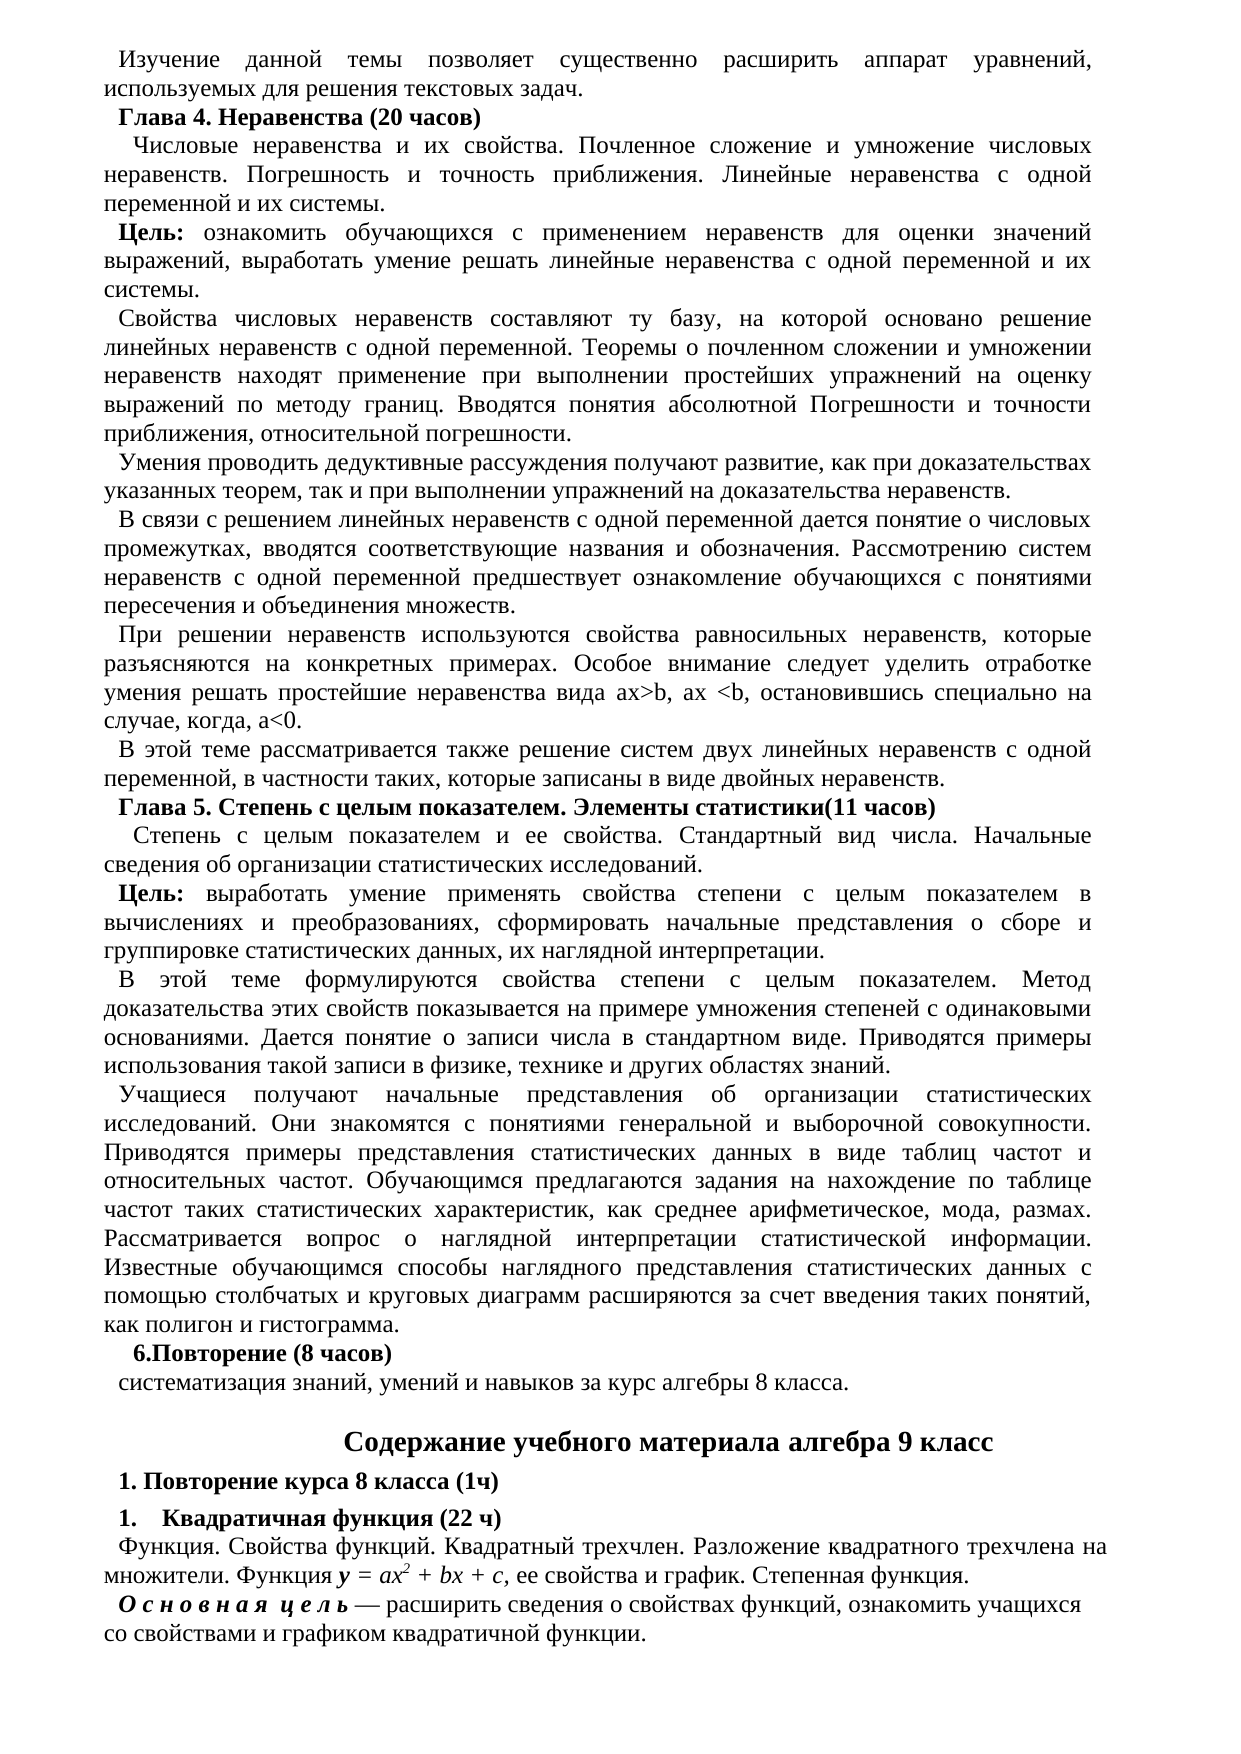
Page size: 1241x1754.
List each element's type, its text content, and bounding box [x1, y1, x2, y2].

text Изучение данной темы позволяет существенно расширить аппарат уравнений, используемых для решения текстовых задач. [103, 44, 1092, 102]
text Глава 4. Неравенства (20 часов) [103, 102, 1092, 131]
text Умения проводить дедуктивные рассуждения получают развитие, как при доказательствах указанных теорем, так и при выполнении упражнений на доказательства неравенств. [103, 447, 1092, 504]
text О с н о в н а я ц е л ь — расширить сведения о свойствах функций, ознакомить учащихся со свойствами и графиком квадратичной функции. [103, 1589, 1107, 1646]
text систематизация знаний, умений и навыков за курс алгебры 8 класса. [103, 1367, 1092, 1396]
text Цель: выработать умение применять свойства степени с целым показателем в вычислениях и преобразованиях, сформировать начальные представления о сборе и группировке статистических данных, их наглядной интерпретации. [103, 878, 1092, 964]
text 1. Повторение курса 8 класса (1ч) [103, 1466, 1107, 1495]
text В связи с решением линейных неравенств с одной переменной дается понятие о числовых промежутках, вводятся соответствующие названия и обозначения. Рассмотрению систем неравенств с одной переменной предшествует ознакомление обучающихся с понятиями пересечения и объединения множеств. [103, 504, 1092, 619]
text Функция. Свойства функций. Квадратный трехчлен. Разложение квадратного трехчлена на множители. Функция у = ах2 + bх + с, ее свойства и график. Степенная функция. [103, 1531, 1107, 1589]
text Содержание учебного материала алгебра 9 класс [103, 1424, 1092, 1458]
text Глава 5. Степень с целым показателем. Элементы статистики(11 часов) [103, 792, 1092, 821]
text Учащиеся получают начальные представления об организации статистических исследований. Они знакомятся с понятиями генеральной и выборочной совокупности. Приводятся примеры представления статистических данных в виде таблиц частот и относительных частот. Обучающимся предлагаются задания на нахождение по таблице частот таких статистических характеристик, как среднее арифметическое, мода, размах. Рассматривается вопрос о наглядной интерпретации статистической информации. Известные обучающимся способы наглядного представления статистических данных с помощью столбчатых и круговых диаграмм расширяются за счет введения таких понятий, как полигон и гистограмма. [103, 1079, 1092, 1338]
text При решении неравенств используются свойства равносильных неравенств, которые разъясняются на конкретных примерах. Особое внимание следует уделить отработке умения решать простейшие неравенства вида ах>b, ах <b, остановившись специально на случае, когда, а<0. [103, 619, 1092, 734]
text В этой теме формулируются свойства степени с целым показателем. Метод доказательства этих свойств показывается на примере умножения степеней с одинаковыми основаниями. Дается понятие о записи числа в стандартном виде. Приводятся примеры использования такой записи в физике, технике и других областях знаний. [103, 964, 1092, 1079]
text 1. Квадратичная функция (22 ч) [103, 1503, 1107, 1531]
text Свойства числовых неравенств составляют ту базу, на которой основано решение линейных неравенств с одной переменной. Теоремы о почленном сложении и умножении неравенств находят применение при выполнении простейших упражнений на оценку выражений по методу границ. Вводятся понятия абсолютной Погрешности и точности приближения, относительной погрешности. [103, 303, 1092, 447]
list 6.Повторение (8 часов) [103, 1338, 1092, 1367]
text В этой теме рассматривается также решение систем двух линейных неравенств с одной переменной, в частности таких, которые записаны в виде двойных неравенств. [103, 734, 1092, 792]
text Степень с целым показателем и ее свойства. Стандартный вид числа. Начальные сведения об организации статистических исследований. [103, 821, 1092, 878]
text Цель: ознакомить обучающихся с применением неравенств для оценки значений выражений, выработать умение решать линейные неравенства с одной переменной и их системы. [103, 217, 1092, 303]
text Числовые неравенства и их свойства. Почленное сложение и умножение числовых неравенств. Погрешность и точность приближения. Линейные неравенства с одной переменной и их системы. [103, 131, 1092, 217]
